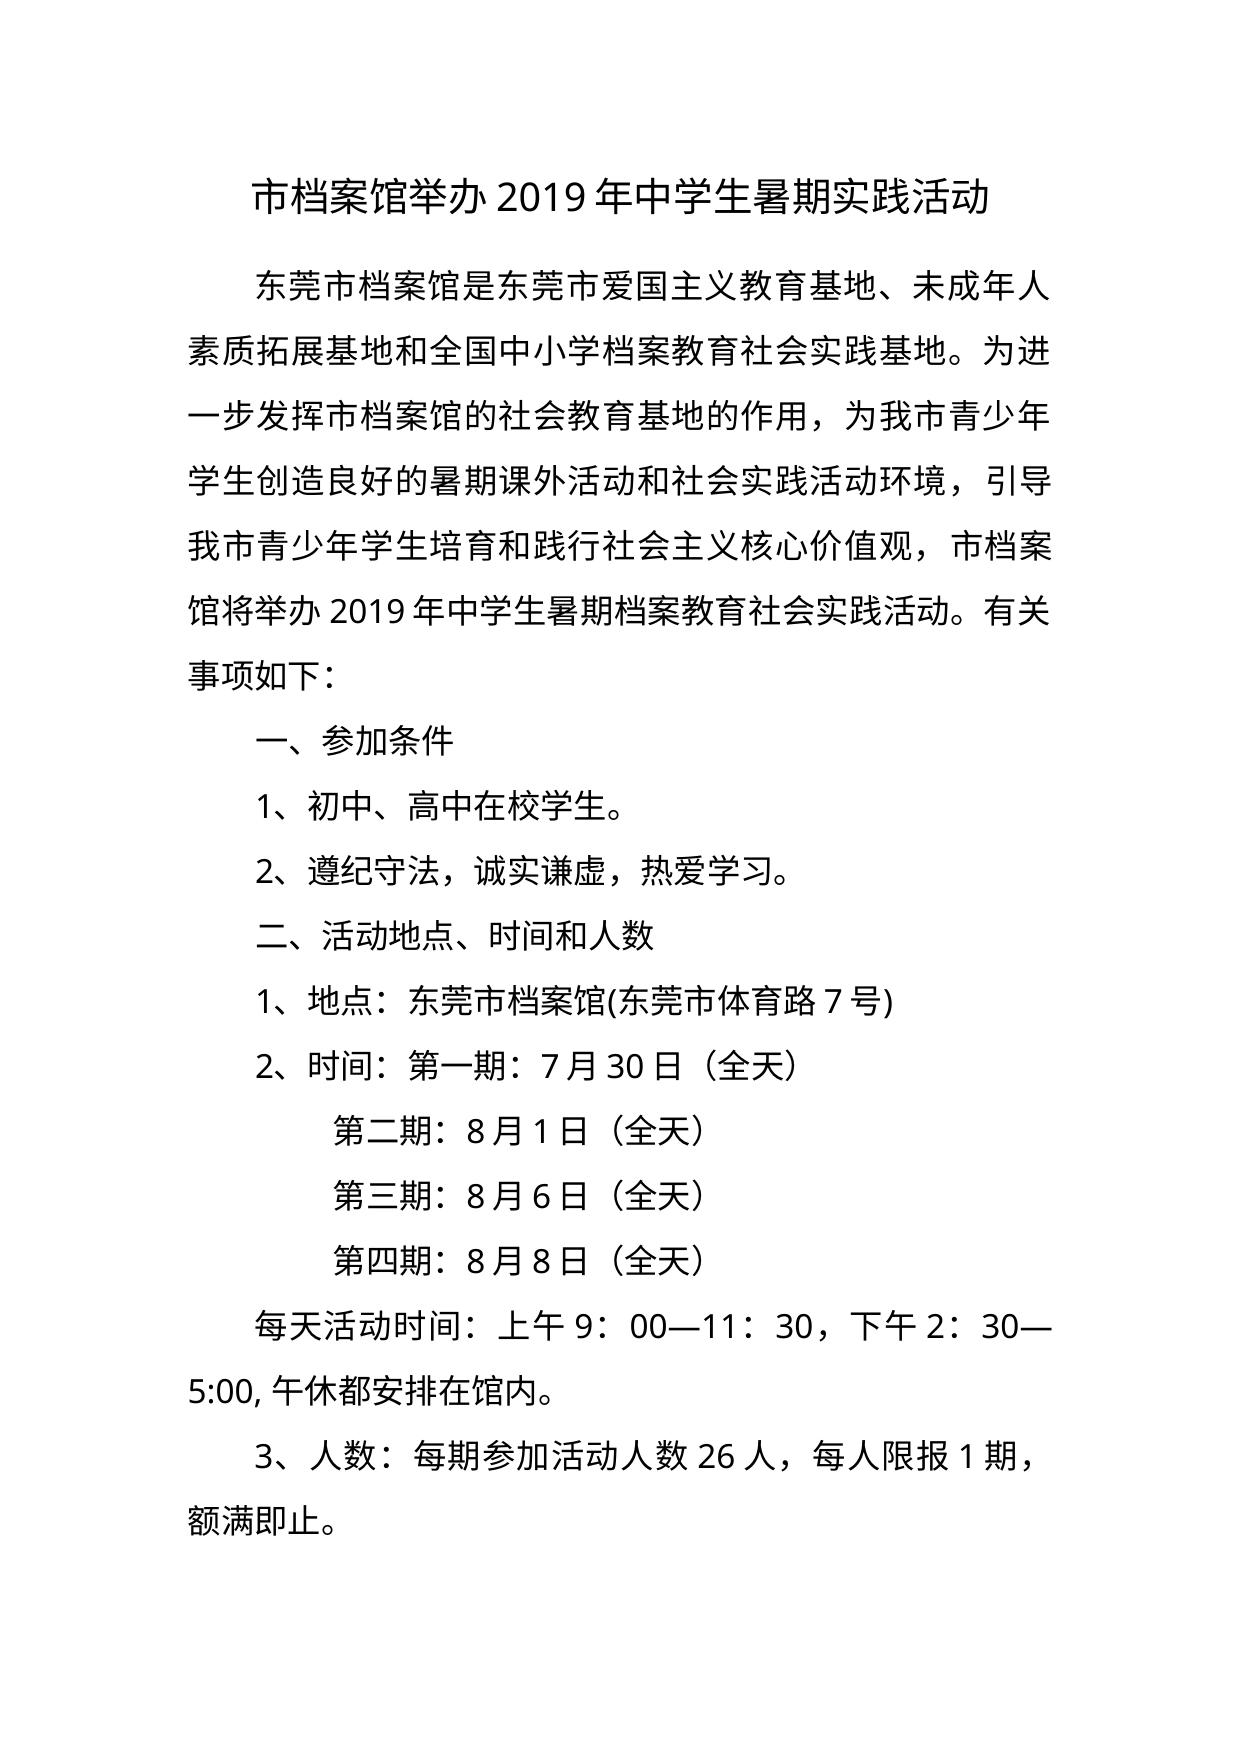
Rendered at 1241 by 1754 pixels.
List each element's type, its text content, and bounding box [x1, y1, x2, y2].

text 2、时间：第一期：7月30日（全天） [187, 1032, 1053, 1097]
text 东莞市档案馆是东莞市爱国主义教育基地、未成年人素质拓展基地和全国中小学档案教育社会实践基地。为进一步发挥市档案馆的社会教育基地的作用，为我市青少年学生创造良好的暑期课外活动和社会实践活动环境，引导我市青少年学生培育和践行社会主义核心价值观，市档案馆将举办2019年中学生暑期档案教育社会实践活动。有关事项如下： [187, 252, 1053, 707]
text 第二期：8月1日（全天） [187, 1097, 1053, 1162]
text 二、活动地点、时间和人数 [187, 902, 1053, 967]
text 2、遵纪守法，诚实谦虚，热爱学习。 [187, 837, 1053, 902]
text 1、地点：东莞市档案馆(东莞市体育路7号) [187, 967, 1053, 1032]
text 第三期：8月6日（全天） [187, 1162, 1053, 1227]
text 第四期：8月8日（全天） [187, 1227, 1053, 1292]
text 3、人数：每期参加活动人数26人，每人限报1期，额满即止。 [187, 1422, 1053, 1552]
text 每天活动时间：上午9：00—11：30，下午2：30—5:00, 午休都安排在馆内。 [187, 1292, 1053, 1422]
text 一、参加条件 [187, 707, 1053, 772]
text 1、初中、高中在校学生。 [187, 772, 1053, 837]
text 市档案馆举办2019年中学生暑期实践活动 [187, 162, 1053, 227]
